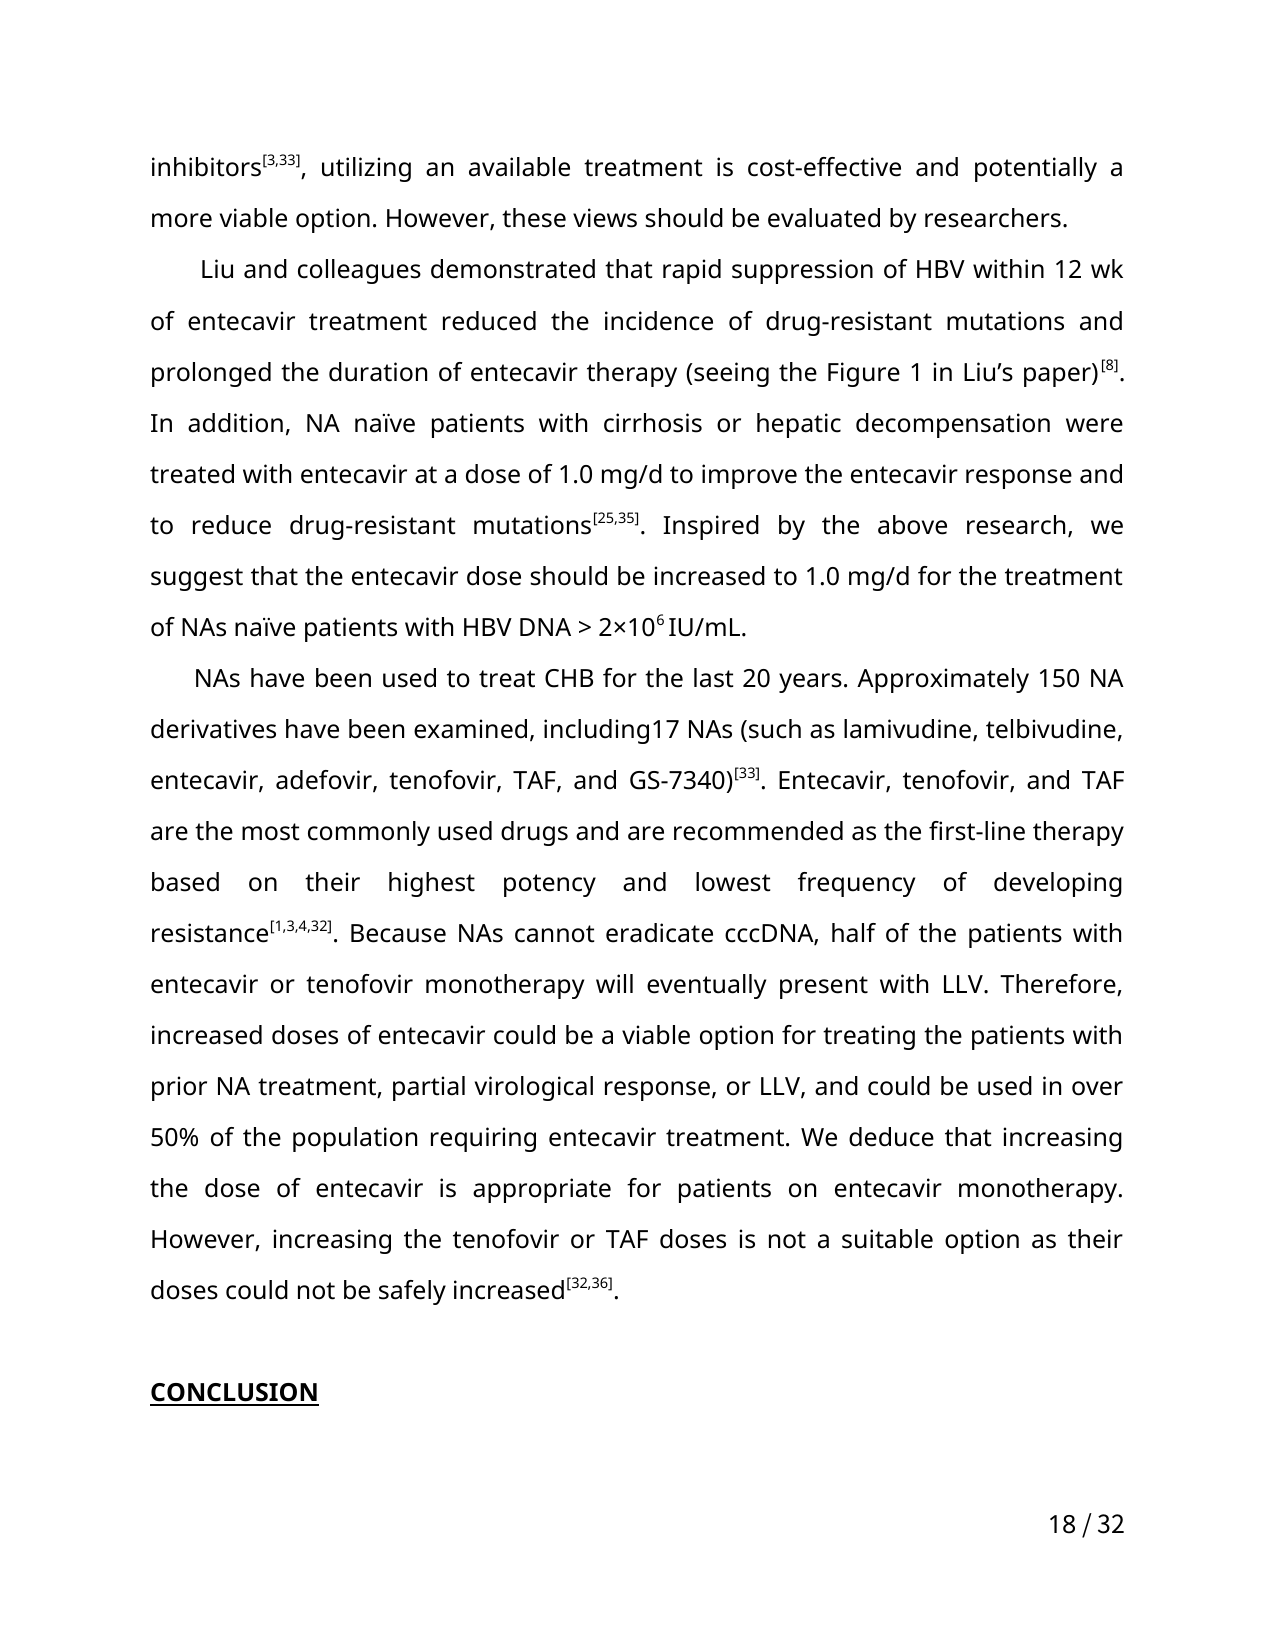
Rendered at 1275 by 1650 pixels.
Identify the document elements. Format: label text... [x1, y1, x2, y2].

text CONCLUSION [150, 1375, 1125, 1409]
text NAs have been used to treat CHB for the last 20 years. Approximately 150 NA derivatives have been examined, including17 NAs (such as lamivudine, telbivudine, entecavir, adefovir, tenofovir, TAF, and GS-7340)[33]. Entecavir, tenofovir, and TAF are the most commonly used drugs and are recommended as the first-line therapy based on their highest potency and lowest frequency of developing resistance[1,3,4,32]. Because NAs cannot eradicate cccDNA, half of the patients with entecavir or tenofovir monotherapy will eventually present with LLV. Therefore, increased doses of entecavir could be a viable option for treating the patients with prior NA treatment, partial virological response, or LLV, and could be used in over 50% of the population requiring entecavir treatment. We deduce that increasing the dose of entecavir is appropriate for patients on entecavir monotherapy. However, increasing the tenofovir or TAF doses is not a suitable option as their doses could not be safely increased[32,36]. [150, 660, 1125, 1307]
text Liu and colleagues demonstrated that rapid suppression of HBV within 12 wk of entecavir treatment reduced the incidence of drug-resistant mutations and prolonged the duration of entecavir therapy (seeing the Figure 1 in Liu’s paper)[8]. In addition, NA naïve patients with cirrhosis or hepatic decompensation were treated with entecavir at a dose of 1.0 mg/d to improve the entecavir response and to reduce drug-resistant mutations[25,35]. Inspired by the above research, we suggest that the entecavir dose should be increased to 1.0 mg/d for the treatment of NAs naïve patients with HBV DNA > 2×106 IU/mL. [150, 252, 1125, 643]
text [150, 150, 1125, 235]
